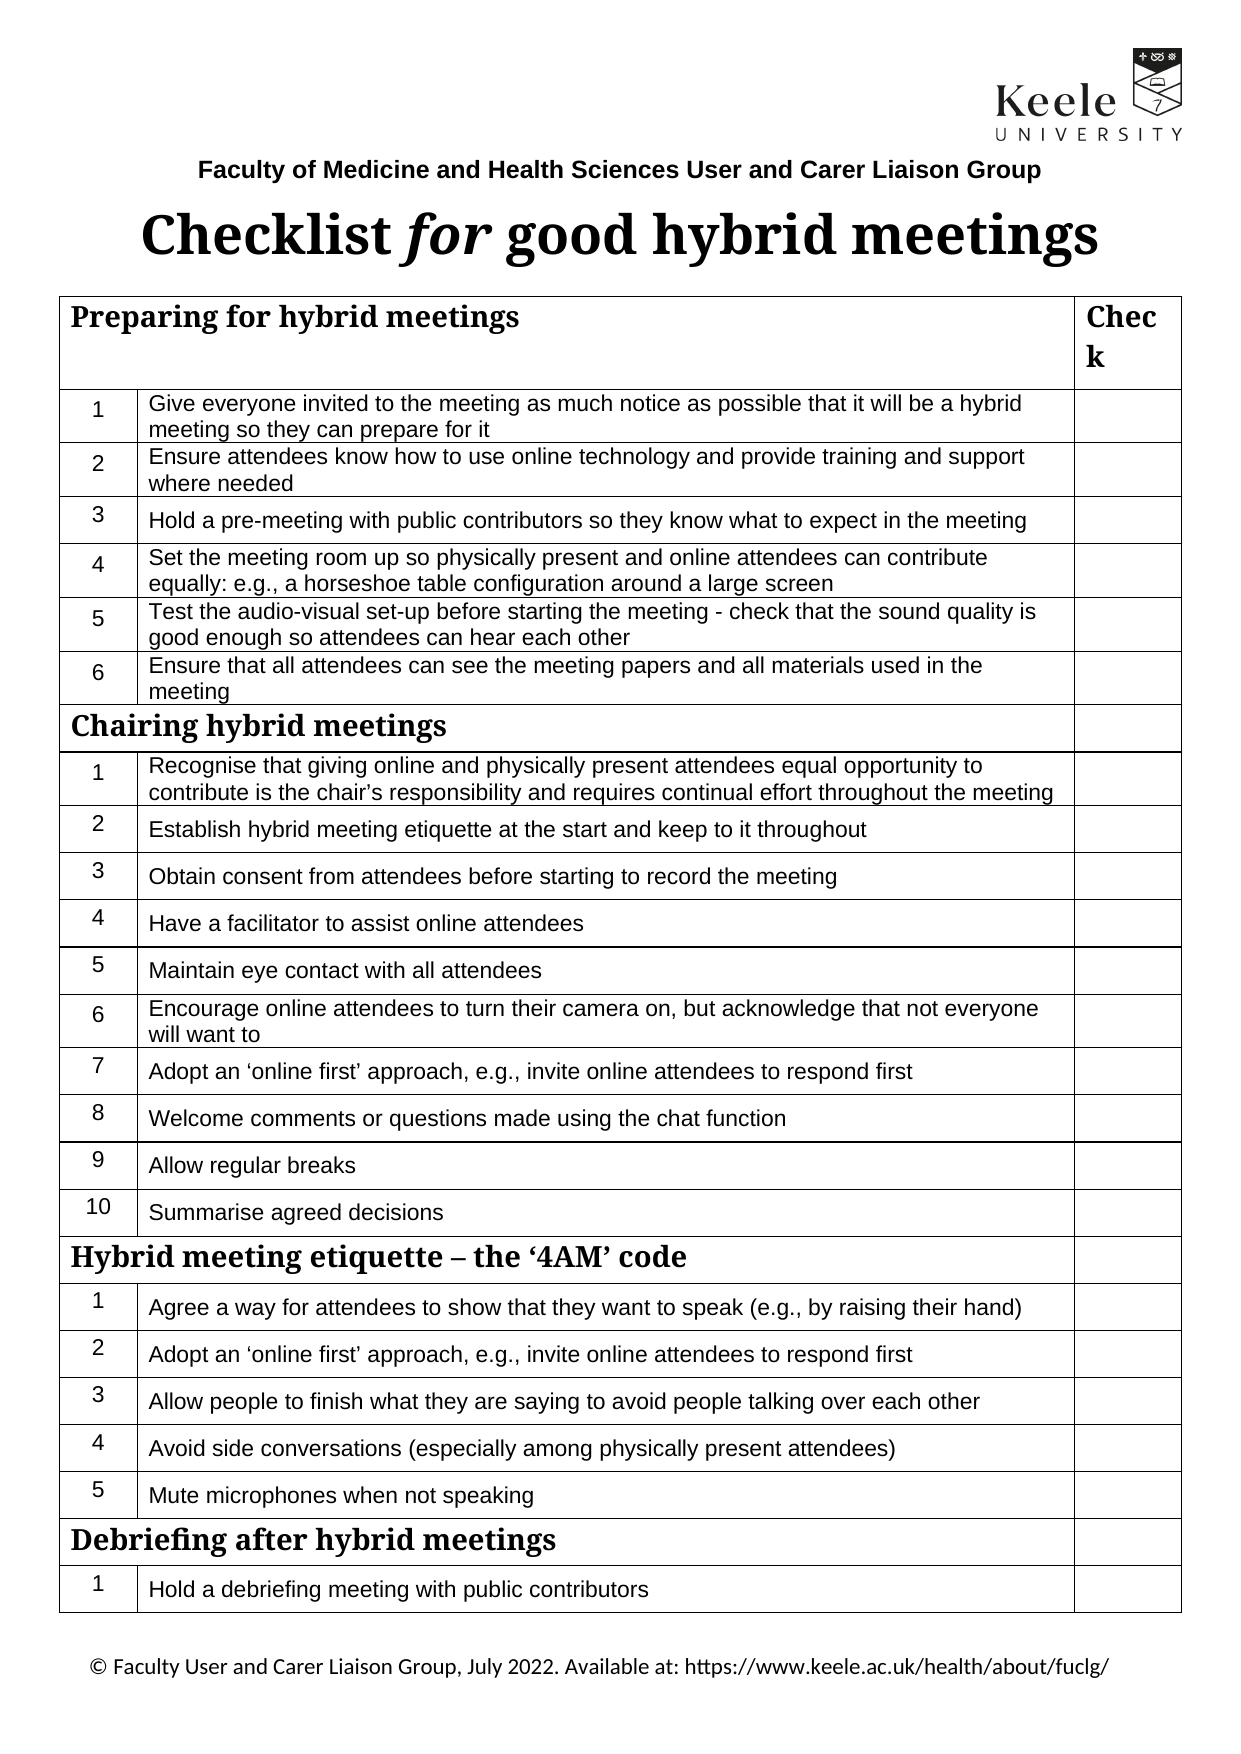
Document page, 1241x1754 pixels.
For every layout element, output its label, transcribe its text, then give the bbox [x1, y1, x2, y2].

table_cell 1 [60, 390, 137, 442]
table_cell 2 [60, 1331, 137, 1377]
table_cell 6 [60, 995, 137, 1047]
table_cell 3 [60, 1378, 137, 1424]
table_cell [1075, 1566, 1181, 1612]
table_cell Avoid side conversations (especially among physically present attendees) [138, 1425, 1074, 1471]
table_cell 1 [60, 753, 137, 805]
picture [996, 48, 1182, 141]
table_cell [1075, 497, 1181, 543]
table_cell Ensure that all attendees can see the meeting papers and all materials used in the meeting [138, 652, 1074, 704]
table_cell [1075, 1190, 1181, 1236]
table_cell 5 [60, 1472, 137, 1518]
table_cell [1075, 1331, 1181, 1377]
table_cell 9 [60, 1143, 137, 1188]
table_cell Debriefing after hybrid meetings [60, 1519, 1074, 1565]
table_cell Set the meeting room up so physically present and online attendees can contribute equally: e.g., a horseshoe table configuration around a large screen [138, 544, 1074, 597]
table_cell [1075, 1095, 1181, 1141]
table_cell 6 [60, 652, 137, 704]
table_cell Ensure attendees know how to use online technology and provide training and support where needed [138, 443, 1074, 496]
table_cell Obtain consent from attendees before starting to record the meeting [138, 853, 1074, 899]
table_cell Test the audio-visual set-up before starting the meeting - check that the sound quality is good enough so attendees can hear each other [138, 598, 1074, 651]
table_cell [1075, 1143, 1181, 1188]
table_cell Adopt an ‘online first’ approach, e.g., invite online attendees to respond first [138, 1048, 1074, 1094]
table_cell [1075, 753, 1181, 805]
table_cell [1075, 806, 1181, 852]
table_cell [1075, 900, 1181, 946]
table_cell [1075, 1048, 1181, 1094]
table_cell 2 [60, 443, 137, 496]
table_cell Allow regular breaks [138, 1143, 1074, 1188]
table_cell Recognise that giving online and physically present attendees equal opportunity to contribute is the chair’s responsibility and requires continual effort throughout the meeting [138, 753, 1074, 805]
table_cell [1075, 443, 1181, 496]
text Checklist for good hybrid meetings [89, 197, 1152, 271]
table_cell 8 [60, 1095, 137, 1141]
table_cell Hybrid meeting etiquette – the ‘4AM’ code [60, 1237, 1074, 1283]
table_cell Give everyone invited to the meeting as much notice as possible that it will be a hybrid meeting so they can prepare for it [138, 390, 1074, 442]
table_cell Maintain eye contact with all attendees [138, 948, 1074, 993]
table_cell Adopt an ‘online first’ approach, e.g., invite online attendees to respond first [138, 1331, 1074, 1377]
table_cell 5 [60, 598, 137, 651]
table_cell Summarise agreed decisions [138, 1190, 1074, 1236]
table_cell Mute microphones when not speaking [138, 1472, 1074, 1518]
table_cell Chairing hybrid meetings [60, 705, 1074, 751]
table_cell [1075, 1378, 1181, 1424]
table_cell [1075, 1425, 1181, 1471]
table_cell [1075, 705, 1181, 751]
table_cell [1075, 390, 1181, 442]
table_cell 4 [60, 1425, 137, 1471]
table_cell [1075, 948, 1181, 993]
table_cell Encourage online attendees to turn their camera on, but acknowledge that not everyone will want to [138, 995, 1074, 1047]
table_cell [1075, 652, 1181, 704]
table_cell 3 [60, 853, 137, 899]
table_cell [1075, 1472, 1181, 1518]
table_cell Welcome comments or questions made using the chat function [138, 1095, 1074, 1141]
table_cell [1075, 1237, 1181, 1283]
table_cell [1075, 544, 1181, 597]
table_cell [1075, 995, 1181, 1047]
table_cell Have a facilitator to assist online attendees [138, 900, 1074, 946]
table_cell [1075, 853, 1181, 899]
table_cell 3 [60, 497, 137, 543]
table_cell Hold a pre-meeting with public contributors so they know what to expect in the meeting [138, 497, 1074, 543]
table_cell [1075, 598, 1181, 651]
table_cell 4 [60, 900, 137, 946]
table_cell 7 [60, 1048, 137, 1094]
text Faculty of Medicine and Health Sciences User and Carer Liaison Group [89, 156, 1152, 184]
table_cell 1 [60, 1566, 137, 1612]
table_header Check [1075, 297, 1181, 388]
table_header Preparing for hybrid meetings [60, 297, 1074, 388]
table_cell [1075, 1284, 1181, 1330]
table_cell 2 [60, 806, 137, 852]
table_cell 5 [60, 948, 137, 993]
table_cell [1075, 1519, 1181, 1565]
table_cell 10 [60, 1190, 137, 1236]
table_cell Agree a way for attendees to show that they want to speak (e.g., by raising their hand) [138, 1284, 1074, 1330]
table_cell 1 [60, 1284, 137, 1330]
table_cell Hold a debriefing meeting with public contributors [138, 1566, 1074, 1612]
table_cell Establish hybrid meeting etiquette at the start and keep to it throughout [138, 806, 1074, 852]
table_cell 4 [60, 544, 137, 597]
table_cell Allow people to finish what they are saying to avoid people talking over each other [138, 1378, 1074, 1424]
